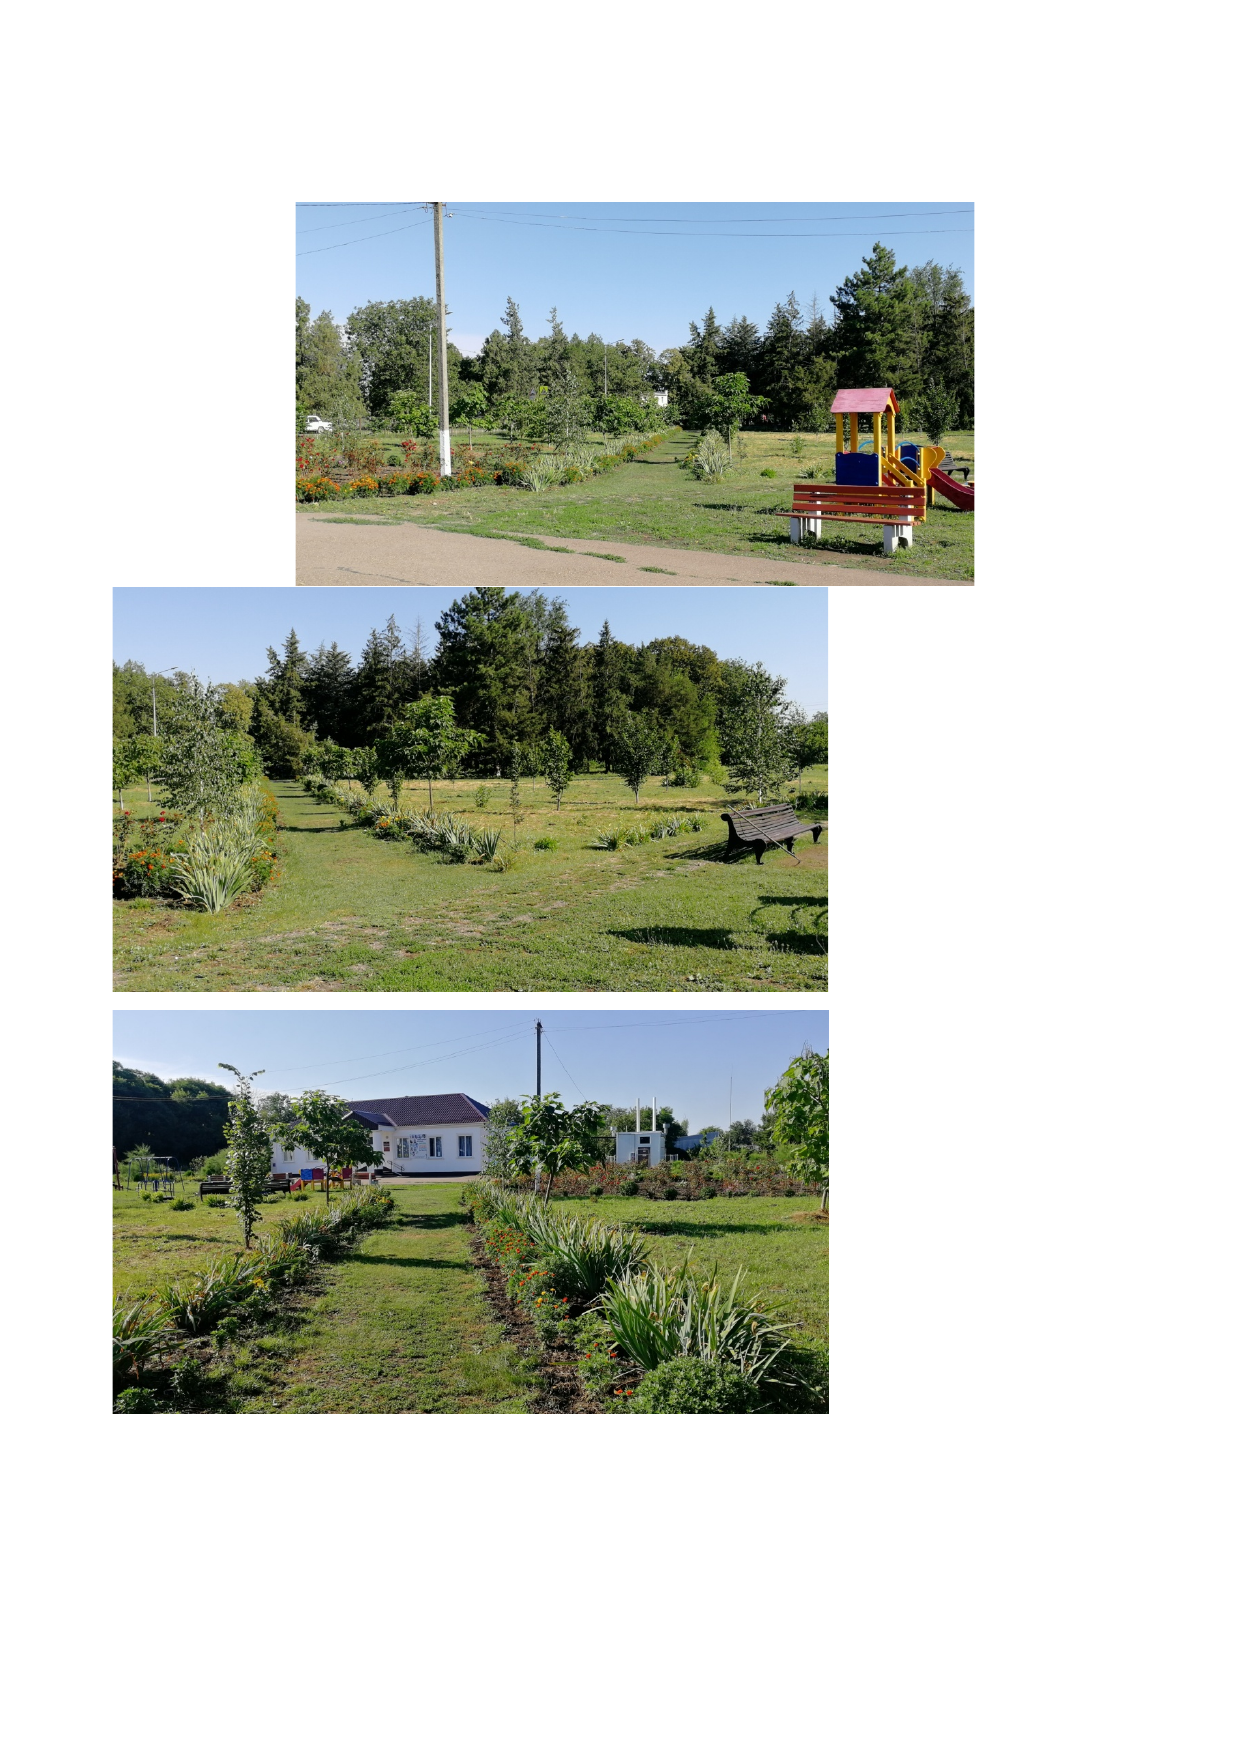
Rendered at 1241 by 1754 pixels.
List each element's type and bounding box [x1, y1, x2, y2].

picture [112, 587, 829, 992]
picture [295, 202, 975, 586]
picture [112, 1010, 829, 1414]
